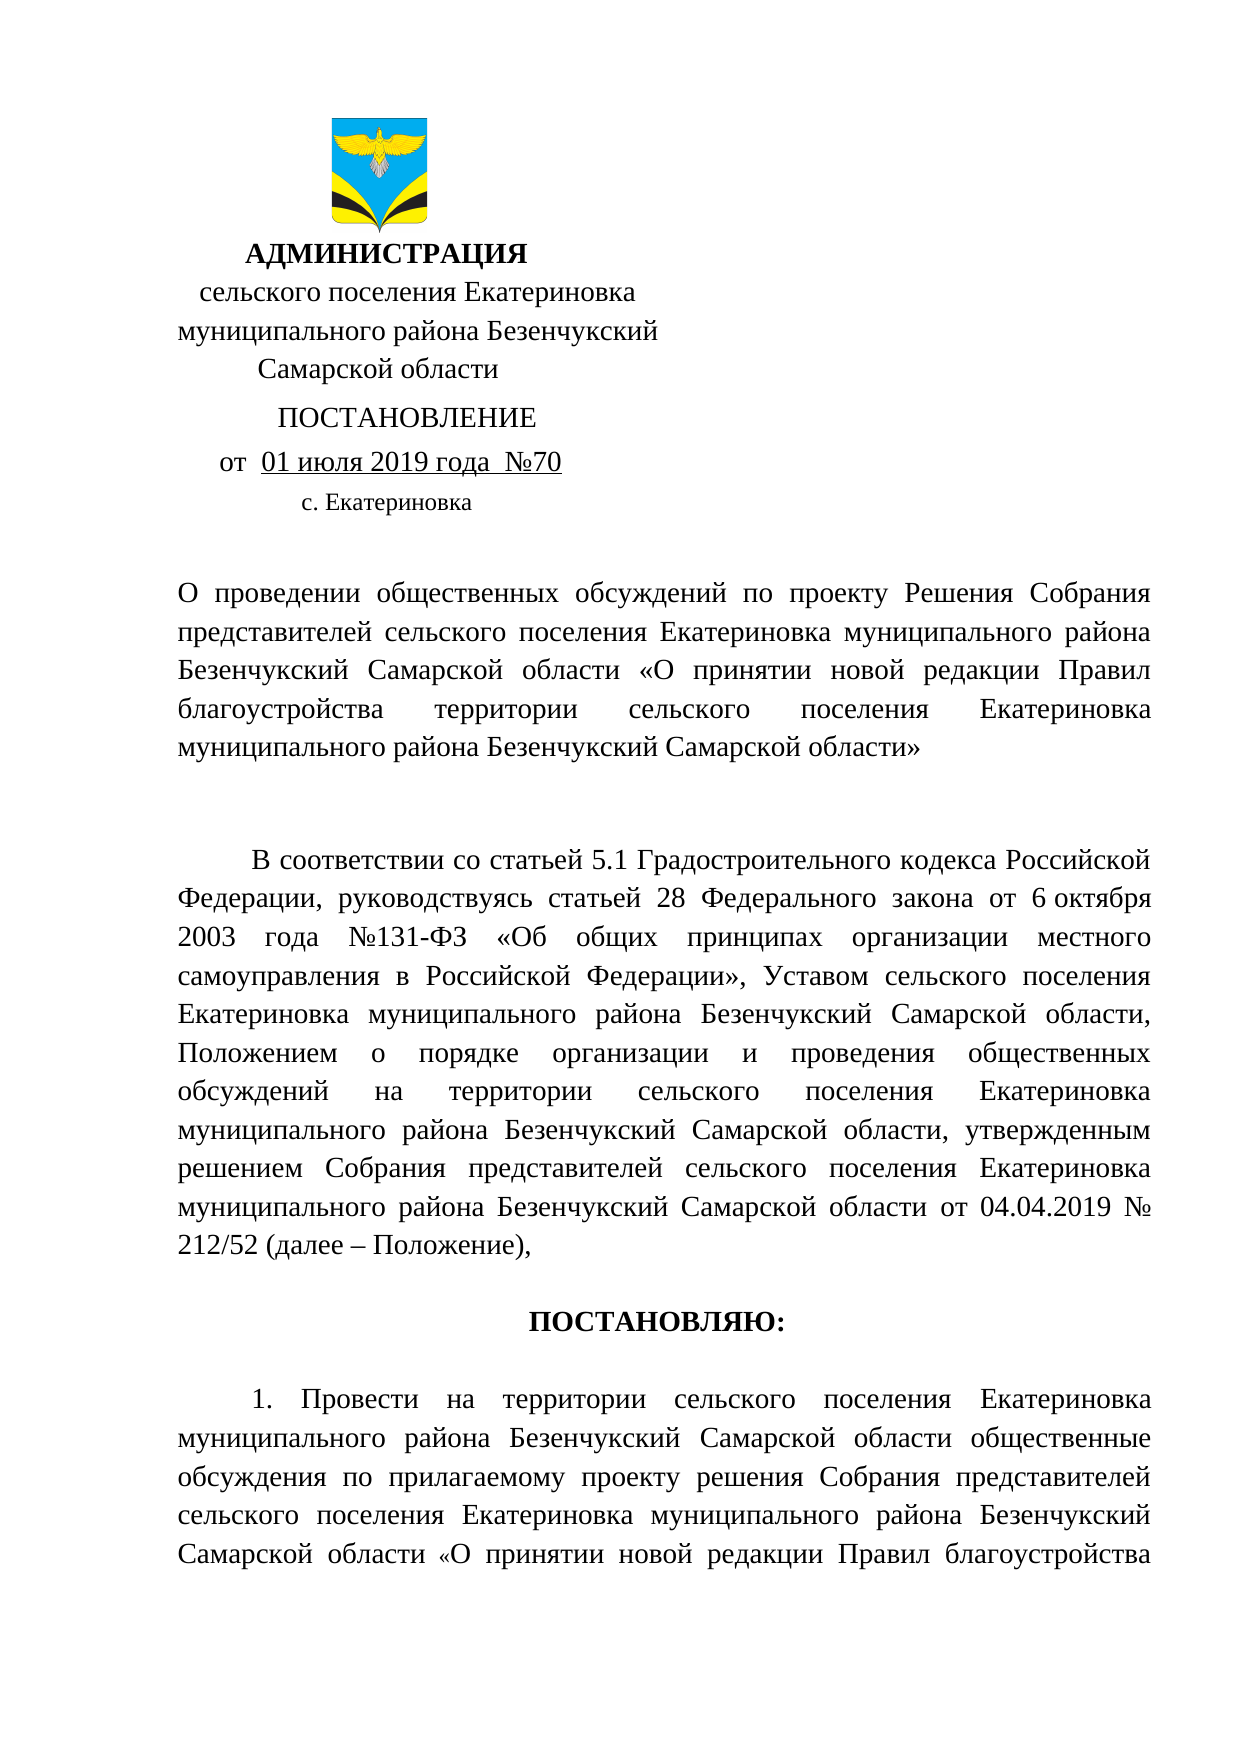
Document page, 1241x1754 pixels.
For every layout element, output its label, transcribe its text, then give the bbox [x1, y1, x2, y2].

text муниципального района Безенчукский [177, 313, 1152, 347]
text АДМИНИСТРАЦИЯ [177, 236, 1152, 269]
text ПОСТАНОВЛЯЮ: [162, 1304, 1152, 1338]
picture [334, 129, 425, 177]
text от 01 июля 2019 года №70 [177, 444, 1152, 477]
text с. Екатериновка [177, 487, 1152, 516]
text ПОСТАНОВЛЕНИЕ [177, 400, 1152, 434]
picture [331, 172, 428, 233]
text Самарской области [177, 352, 1152, 385]
text сельского поселения Екатериновка [177, 274, 1152, 308]
text В соответствии со статьей 5.1 Градостроительного кодекса Российской Федерации, руководствуясь статьей 28 Федерального закона от 6 октября 2003 года №131-ФЗ «Об общих принципах организации местного самоуправления в Российской Федерации», Уставом сельского поселения Екатериновка муниципального района Безенчукский Самарской области, Положением о порядке организации и проведения общественных обсуждений на территории сельского поселения Екатериновка муниципального района Безенчукский Самарской области, утвержденным решением Собрания представителей сельского поселения Екатериновка муниципального района Безенчукский Самарской области от 04.04.2019 № 212/52 (далее – Положение), [177, 842, 1152, 1261]
text О проведении общественных обсуждений по проекту Решения Собрания представителей сельского поселения Екатериновка муниципального района Безенчукский Самарской области «О принятии новой редакции Правил благоустройства территории сельского поселения Екатериновка муниципального района Безенчукский Самарской области» [177, 575, 1152, 763]
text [177, 1382, 1152, 1569]
